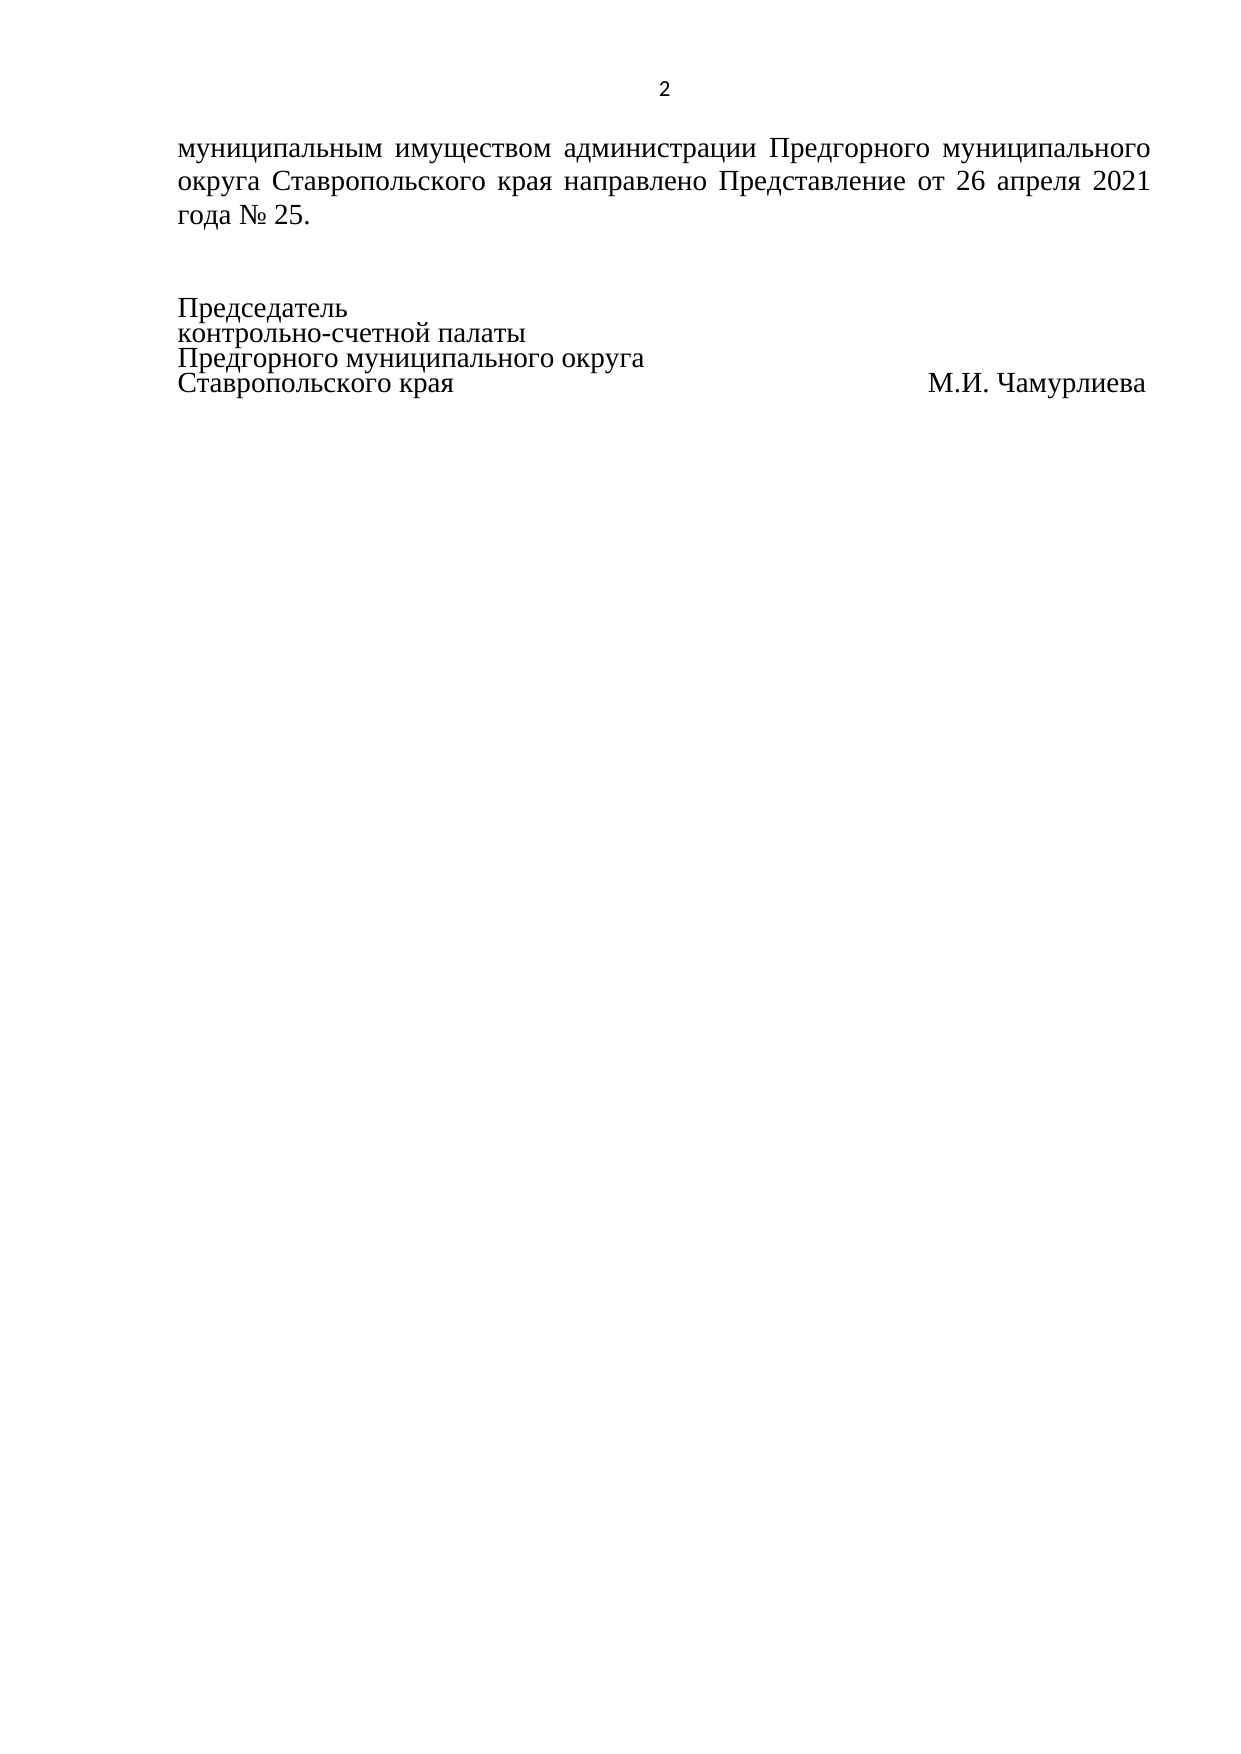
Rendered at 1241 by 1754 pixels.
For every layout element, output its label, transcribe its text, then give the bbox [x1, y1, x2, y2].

text контрольно-счетной палаты [177, 323, 1152, 348]
text Предгорного муниципального округа [177, 348, 1152, 373]
text Ставропольского края М.И. Чамурлиева [177, 373, 1152, 398]
text Председатель [177, 298, 1152, 323]
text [177, 130, 1152, 231]
